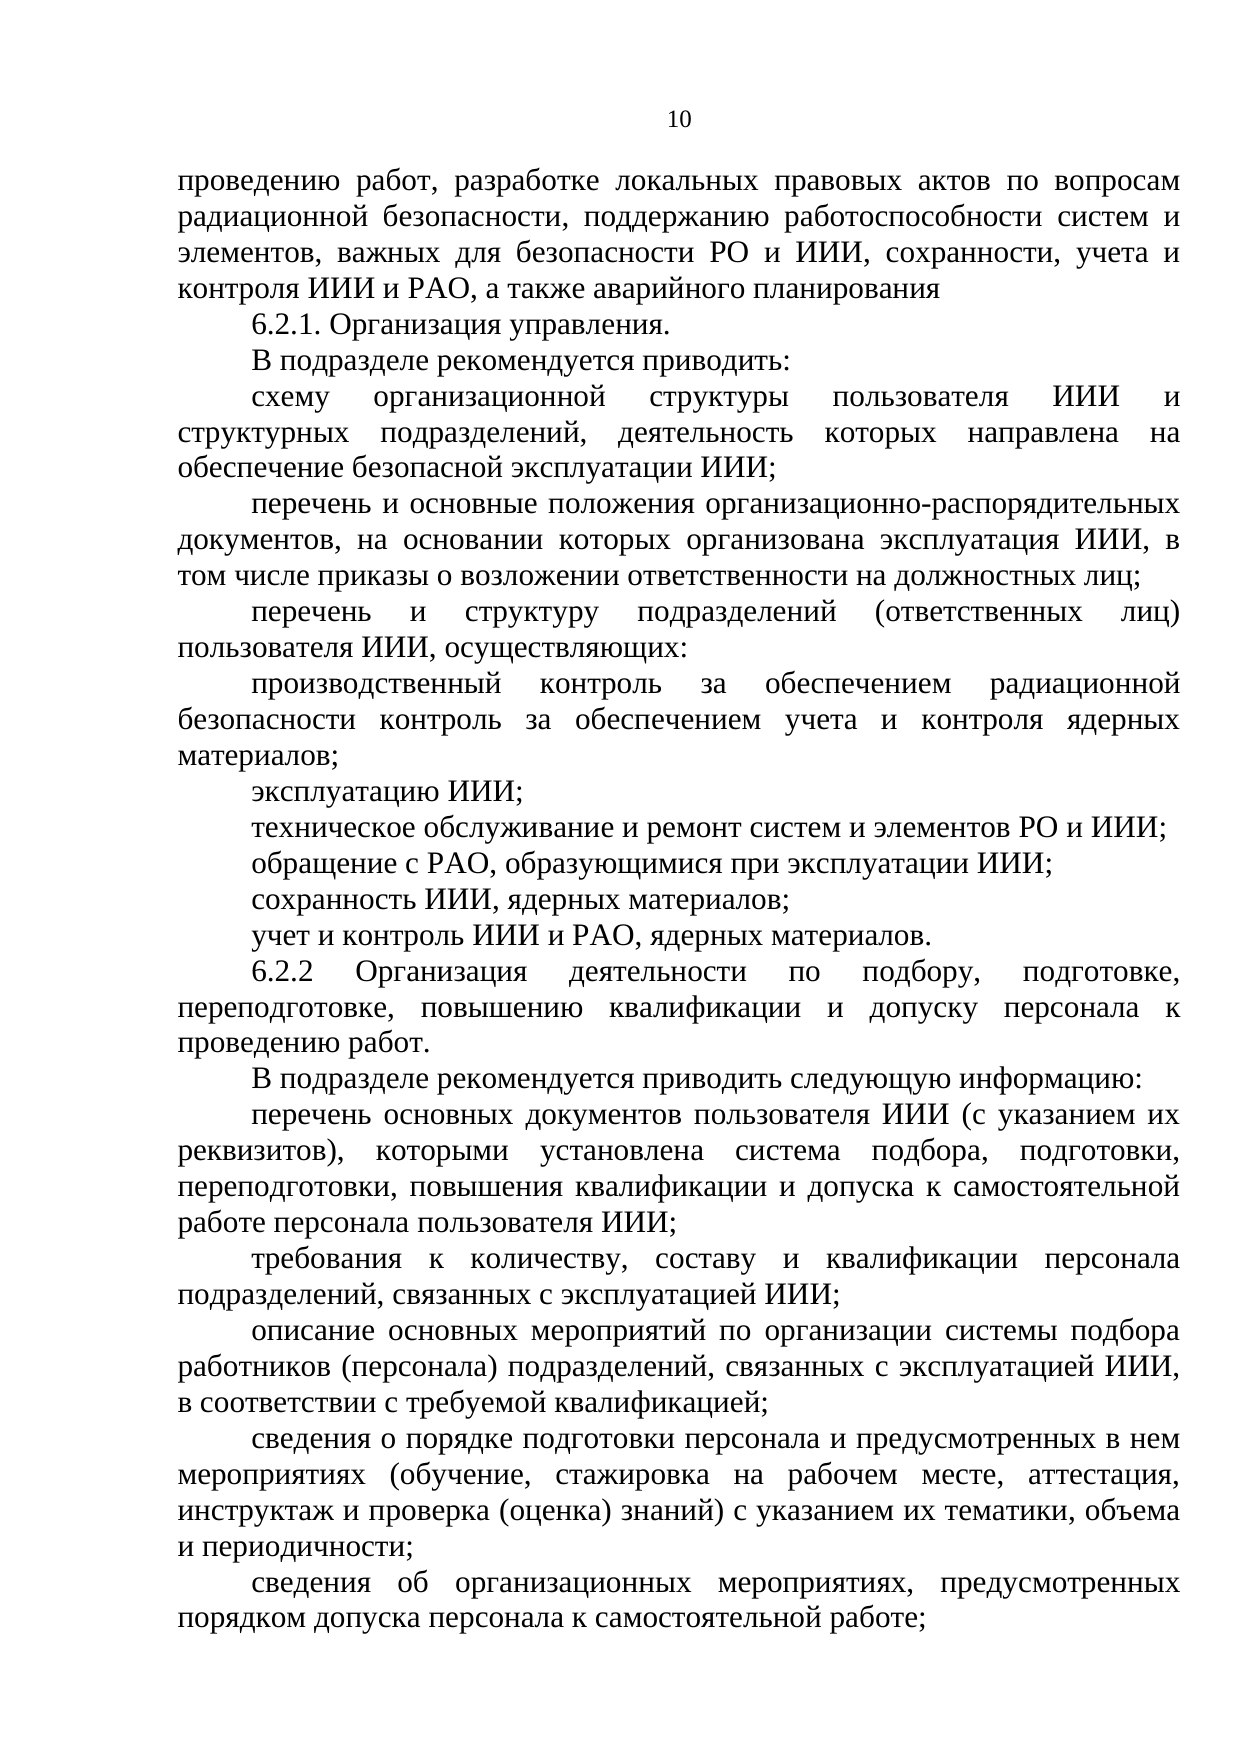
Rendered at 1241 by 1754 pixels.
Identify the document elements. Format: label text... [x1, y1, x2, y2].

text сведения об организационных мероприятиях, предусмотренных порядком допуска персонала к самостоятельной работе; [177, 1563, 1181, 1635]
text сохранность ИИИ, ядерных материалов; [177, 880, 1181, 916]
text перечень и основные положения организационно-распорядительных документов, на основании которых организована эксплуатация ИИИ, в том числе приказы о возложении ответственности на должностных лиц; [177, 485, 1181, 592]
text В подразделе рекомендуется приводить: [177, 341, 1181, 377]
text схему организационной структуры пользователя ИИИ и структурных подразделений, деятельность которых направлена на обеспечение безопасной эксплуатации ИИИ; [177, 377, 1181, 485]
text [177, 161, 1181, 305]
text эксплуатацию ИИИ; [177, 772, 1181, 808]
text требования к количеству, составу и квалификации персонала подразделений, связанных с эксплуатацией ИИИ; [177, 1239, 1181, 1311]
text 6.2.2 Организация деятельности по подбору, подготовке, переподготовке, повышению квалификации и допуску персонала к проведению работ. [177, 952, 1181, 1060]
text техническое обслуживание и ремонт систем и элементов РО и ИИИ; [177, 808, 1181, 844]
text сведения о порядке подготовки персонала и предусмотренных в нем мероприятиях (обучение, стажировка на рабочем месте, аттестация, инструктаж и проверка (оценка) знаний) с указанием их тематики, объема и периодичности; [177, 1419, 1181, 1563]
text производственный контроль за обеспечением радиационной безопасности контроль за обеспечением учета и контроля ядерных материалов; [177, 664, 1181, 772]
text обращение с РАО, образующимися при эксплуатации ИИИ; [177, 844, 1181, 880]
text перечень и структуру подразделений (ответственных лиц) пользователя ИИИ, осуществляющих: [177, 592, 1181, 664]
text 6.2.1. Организация управления. [177, 305, 1181, 341]
text учет и контроль ИИИ и РАО, ядерных материалов. [177, 916, 1181, 952]
text В подразделе рекомендуется приводить следующую информацию: [177, 1060, 1181, 1096]
text описание основных мероприятий по организации системы подбора работников (персонала) подразделений, связанных с эксплуатацией ИИИ, в соответствии с требуемой квалификацией; [177, 1311, 1181, 1419]
text перечень основных документов пользователя ИИИ (с указанием их реквизитов), которыми установлена система подбора, подготовки, переподготовки, повышения квалификации и допуска к самостоятельной работе персонала пользователя ИИИ; [177, 1096, 1181, 1239]
